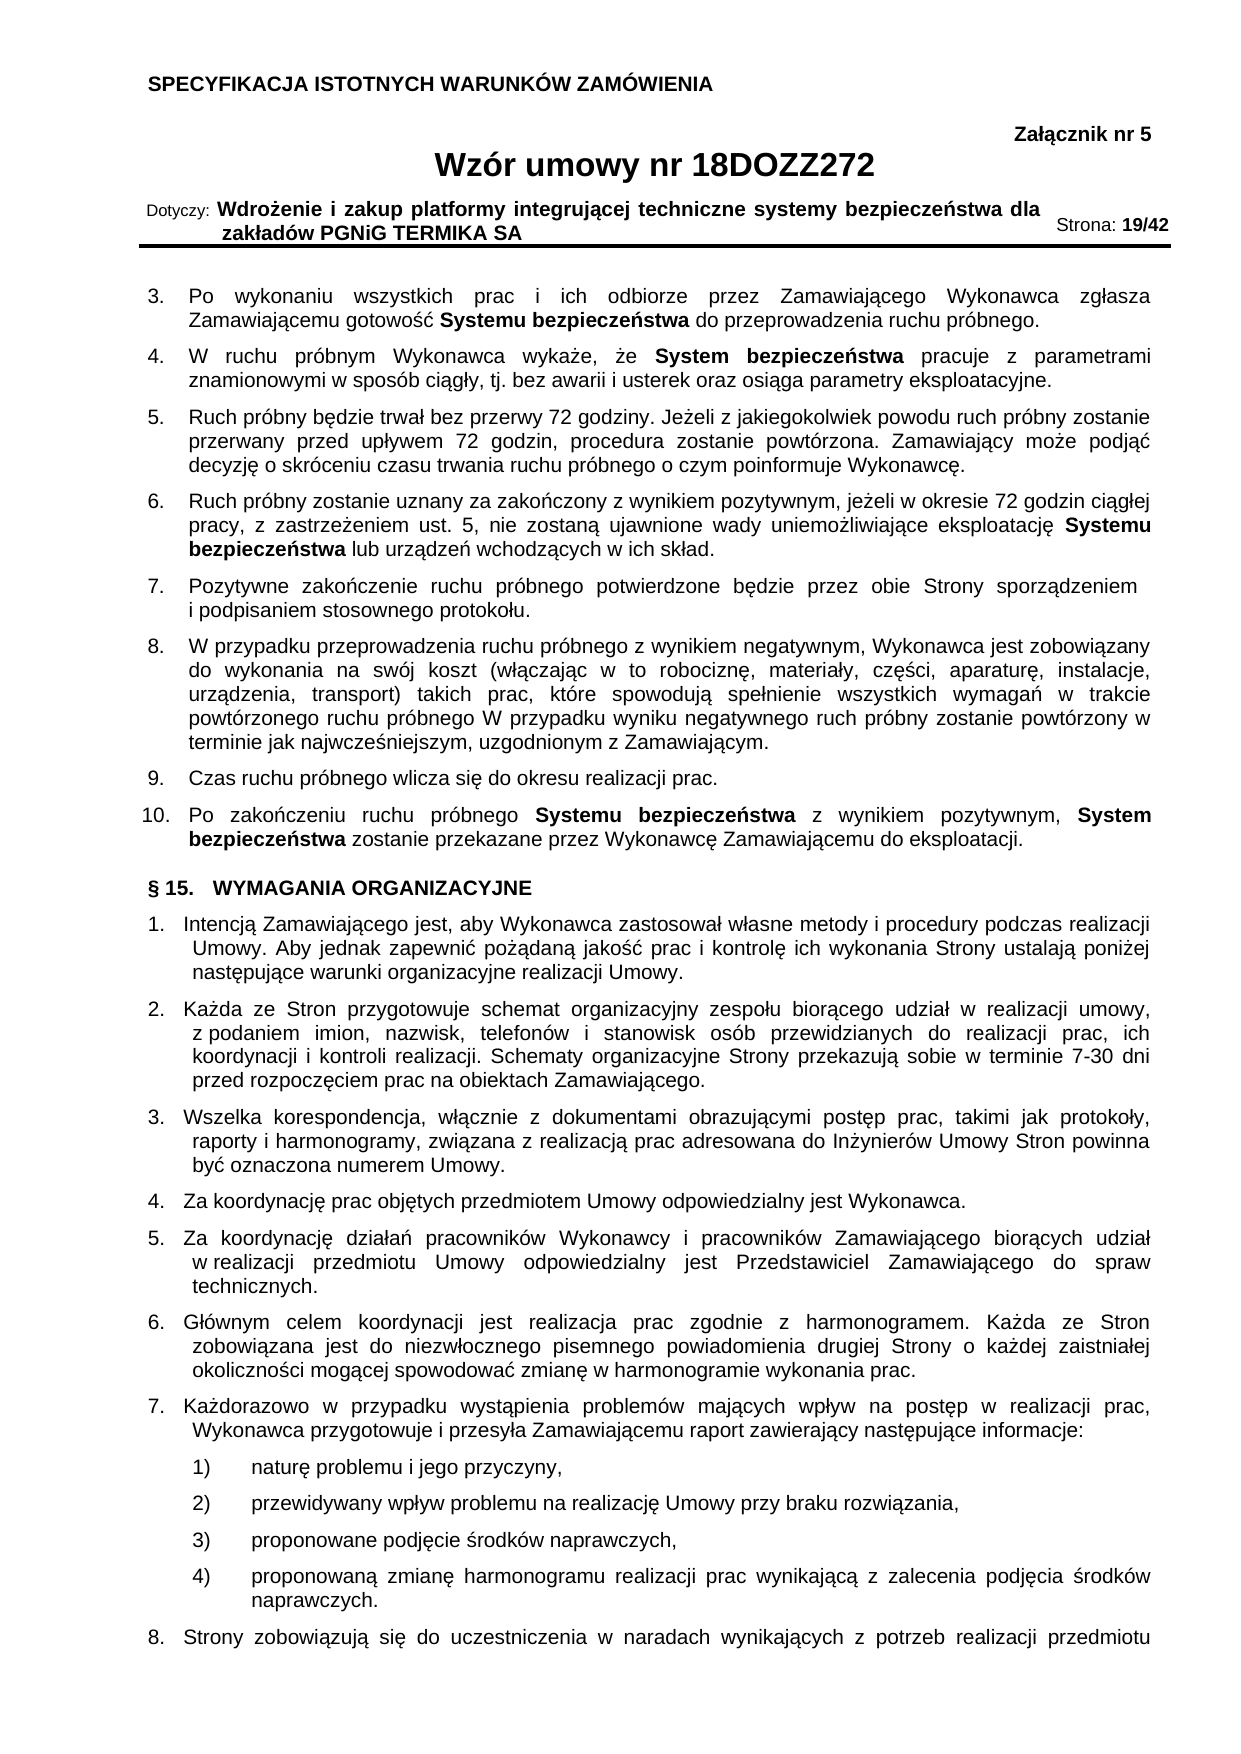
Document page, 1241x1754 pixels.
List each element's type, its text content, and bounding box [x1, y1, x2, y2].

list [148, 1624, 1152, 1648]
list Wszelka korespondencja, włącznie z dokumentami obrazującymi postęp prac, takimi jak protokoły, raporty i harmonogramy, związana z realizacją prac adresowana do Inżynierów Umowy Stron powinna być oznaczona numerem Umowy. [148, 1105, 1152, 1177]
subtitle proponowaną zmianę harmonogramu realizacji prac wynikającą z zalecenia podjęcia środków naprawczych. [192, 1564, 1152, 1612]
subtitle W przypadku przeprowadzenia ruchu próbnego z wynikiem negatywnym, Wykonawca jest zobowiązany do wykonania na swój koszt (włączając w to robociznę, materiały, części, aparaturę, instalacje, urządzenia, transport) takich prac, które spowodują spełnienie wszystkich wymagań w trakcie powtórzonego ruchu próbnego W przypadku wyniku negatywnego ruch próbny zostanie powtórzony w terminie jak najwcześniejszym, uzgodnionym z Zamawiającym. [156, 634, 1152, 754]
subtitle W ruchu próbnym Wykonawca wykaże, że System bezpieczeństwa pracuje z parametrami znamionowymi w sposób ciągły, tj. bez awarii i usterek oraz osiąga parametry eksploatacyjne. [156, 344, 1152, 392]
subtitle przewidywany wpływ problemu na realizację Umowy przy braku rozwiązania, [192, 1491, 1152, 1515]
list Za koordynację działań pracowników Wykonawcy i pracowników Zamawiającego biorących udział w realizacji przedmiotu Umowy odpowiedzialny jest Przedstawiciel Zamawiającego do spraw technicznych. [148, 1226, 1152, 1297]
list Za koordynację prac objętych przedmiotem Umowy odpowiedzialny jest Wykonawca. [148, 1189, 1152, 1213]
subtitle naturę problemu i jego przyczyny, [192, 1455, 1152, 1479]
list Każdorazowo w przypadku wystąpienia problemów mających wpływ na postęp w realizacji prac, Wykonawca przygotowuje i przesyła Zamawiającemu raport zawierający następujące informacje: [148, 1394, 1152, 1442]
subtitle Pozytywne zakończenie ruchu próbnego potwierdzone będzie przez obie Strony sporządzeniem i podpisaniem stosownego protokołu. [156, 573, 1152, 621]
subtitle Po zakończeniu ruchu próbnego Systemu bezpieczeństwa z wynikiem pozytywnym, System bezpieczeństwa zostanie przekazane przez Wykonawcę Zamawiającemu do eksploatacji. [156, 803, 1152, 851]
subtitle Po wykonaniu wszystkich prac i ich odbiorze przez Zamawiającego Wykonawca zgłasza Zamawiającemu gotowość Systemu bezpieczeństwa do przeprowadzenia ruchu próbnego. [156, 284, 1152, 332]
list Każda ze Stron przygotowuje schemat organizacyjny zespołu biorącego udział w realizacji umowy, z podaniem imion, nazwisk, telefonów i stanowisk osób przewidzianych do realizacji prac, ich koordynacji i kontroli realizacji. Schematy organizacyjne Strony przekazują sobie w terminie 7-30 dni przed rozpoczęciem prac na obiektach Zamawiającego. [148, 996, 1152, 1092]
subtitle Ruch próbny będzie trwał bez przerwy 72 godziny. Jeżeli z jakiegokolwiek powodu ruch próbny zostanie przerwany przed upływem 72 godzin, procedura zostanie powtórzona. Zamawiający może podjąć decyzję o skróceniu czasu trwania ruchu próbnego o czym poinformuje Wykonawcę. [156, 405, 1152, 477]
subtitle Czas ruchu próbnego wlicza się do okresu realizacji prac. [156, 766, 1152, 790]
subtitle wymagania organizacyjne [148, 876, 1152, 899]
list Intencją Zamawiającego jest, aby Wykonawca zastosował własne metody i procedury podczas realizacji Umowy. Aby jednak zapewnić pożądaną jakość prac i kontrolę ich wykonania Strony ustalają poniżej następujące warunki organizacyjne realizacji Umowy. [148, 912, 1152, 984]
list Głównym celem koordynacji jest realizacja prac zgodnie z harmonogramem. Każda ze Stron zobowiązana jest do niezwłocznego pisemnego powiadomienia drugiej Strony o każdej zaistniałej okoliczności mogącej spowodować zmianę w harmonogramie wykonania prac. [148, 1310, 1152, 1382]
subtitle Ruch próbny zostanie uznany za zakończony z wynikiem pozytywnym, jeżeli w okresie 72 godzin ciągłej pracy, z zastrzeżeniem ust. 5, nie zostaną ujawnione wady uniemożliwiające eksploatację Systemu bezpieczeństwa lub urządzeń wchodzących w ich skład. [156, 489, 1152, 561]
subtitle proponowane podjęcie środków naprawczych, [192, 1528, 1152, 1552]
